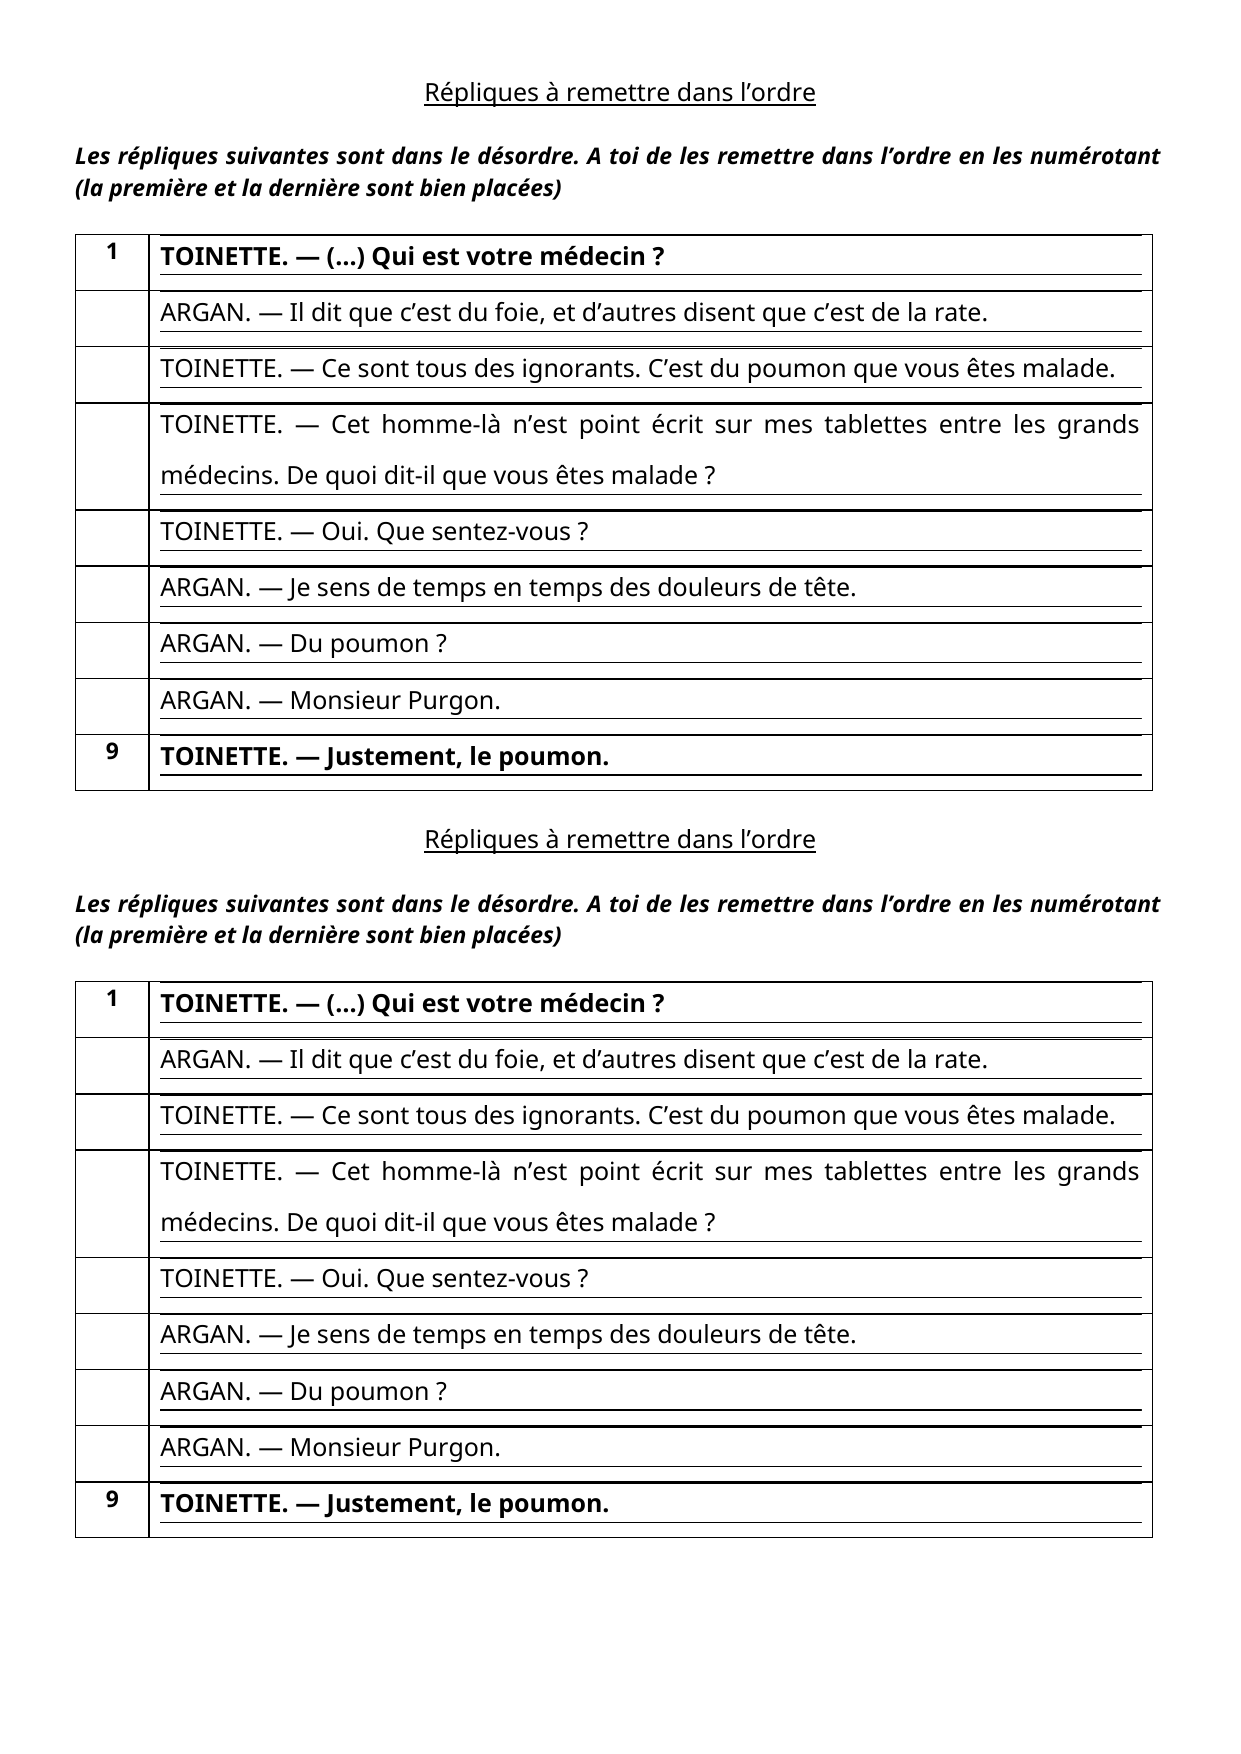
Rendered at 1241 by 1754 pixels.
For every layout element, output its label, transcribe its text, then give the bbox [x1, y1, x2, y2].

table_cell TOINETTE. — Ce sont tous des ignorants. C’est du poumon que vous êtes malade. [150, 347, 1152, 402]
table_cell [76, 1038, 148, 1093]
table_cell TOINETTE. — Ce sont tous des ignorants. C’est du poumon que vous êtes malade. [150, 1095, 1152, 1149]
table_cell ARGAN. — Il dit que c’est du foie, et d’autres disent que c’est de la rate. [150, 1038, 1152, 1093]
table_cell [76, 1258, 148, 1312]
table_cell [76, 291, 148, 346]
table_header 1 [76, 235, 148, 290]
table_cell TOINETTE. — Oui. Que sentez-vous ? [150, 511, 1152, 565]
text Les répliques suivantes sont dans le désordre. A toi de les remettre dans l’ordre en les numérotant (la première et la dernière sont bien placées) [75, 140, 1165, 203]
table_cell [76, 623, 148, 678]
table_cell 9 [76, 1483, 148, 1537]
table_cell [76, 1426, 148, 1481]
text Les répliques suivantes sont dans le désordre. A toi de les remettre dans l’ordre en les numérotant (la première et la dernière sont bien placées) [75, 887, 1165, 950]
table_cell ARGAN. — Je sens de temps en temps des douleurs de tête. [150, 567, 1152, 621]
table_cell TOINETTE. — Oui. Que sentez-vous ? [150, 1258, 1152, 1312]
table_cell [76, 1314, 148, 1369]
table_cell [76, 567, 148, 621]
table_cell TOINETTE. — Justement, le poumon. [150, 735, 1152, 790]
table_header TOINETTE. — (…) Qui est votre médecin ? [150, 982, 1152, 1037]
table_cell [76, 679, 148, 734]
table_cell ARGAN. — Il dit que c’est du foie, et d’autres disent que c’est de la rate. [150, 291, 1152, 346]
table_cell TOINETTE. — Cet homme-là n’est point écrit sur mes tablettes entre les grands médecins. De quoi dit-il que vous êtes malade ? [150, 404, 1152, 509]
text Répliques à remettre dans l’ordre [75, 75, 1165, 109]
table_header TOINETTE. — (…) Qui est votre médecin ? [150, 235, 1152, 290]
table_cell [76, 1151, 148, 1256]
table_cell ARGAN. — Du poumon ? [150, 1370, 1152, 1425]
table_cell ARGAN. — Monsieur Purgon. [150, 679, 1152, 734]
text Répliques à remettre dans l’ordre [75, 822, 1165, 856]
table_cell TOINETTE. — Justement, le poumon. [150, 1483, 1152, 1537]
table_cell [76, 347, 148, 402]
table_cell [76, 1095, 148, 1149]
table_cell [76, 404, 148, 509]
table_cell ARGAN. — Monsieur Purgon. [150, 1426, 1152, 1481]
table_cell ARGAN. — Du poumon ? [150, 623, 1152, 678]
table_cell [76, 1370, 148, 1425]
table_cell [76, 511, 148, 565]
table_cell TOINETTE. — Cet homme-là n’est point écrit sur mes tablettes entre les grands médecins. De quoi dit-il que vous êtes malade ? [150, 1151, 1152, 1256]
table_header 1 [76, 982, 148, 1037]
table_cell ARGAN. — Je sens de temps en temps des douleurs de tête. [150, 1314, 1152, 1369]
table_cell 9 [76, 735, 148, 790]
